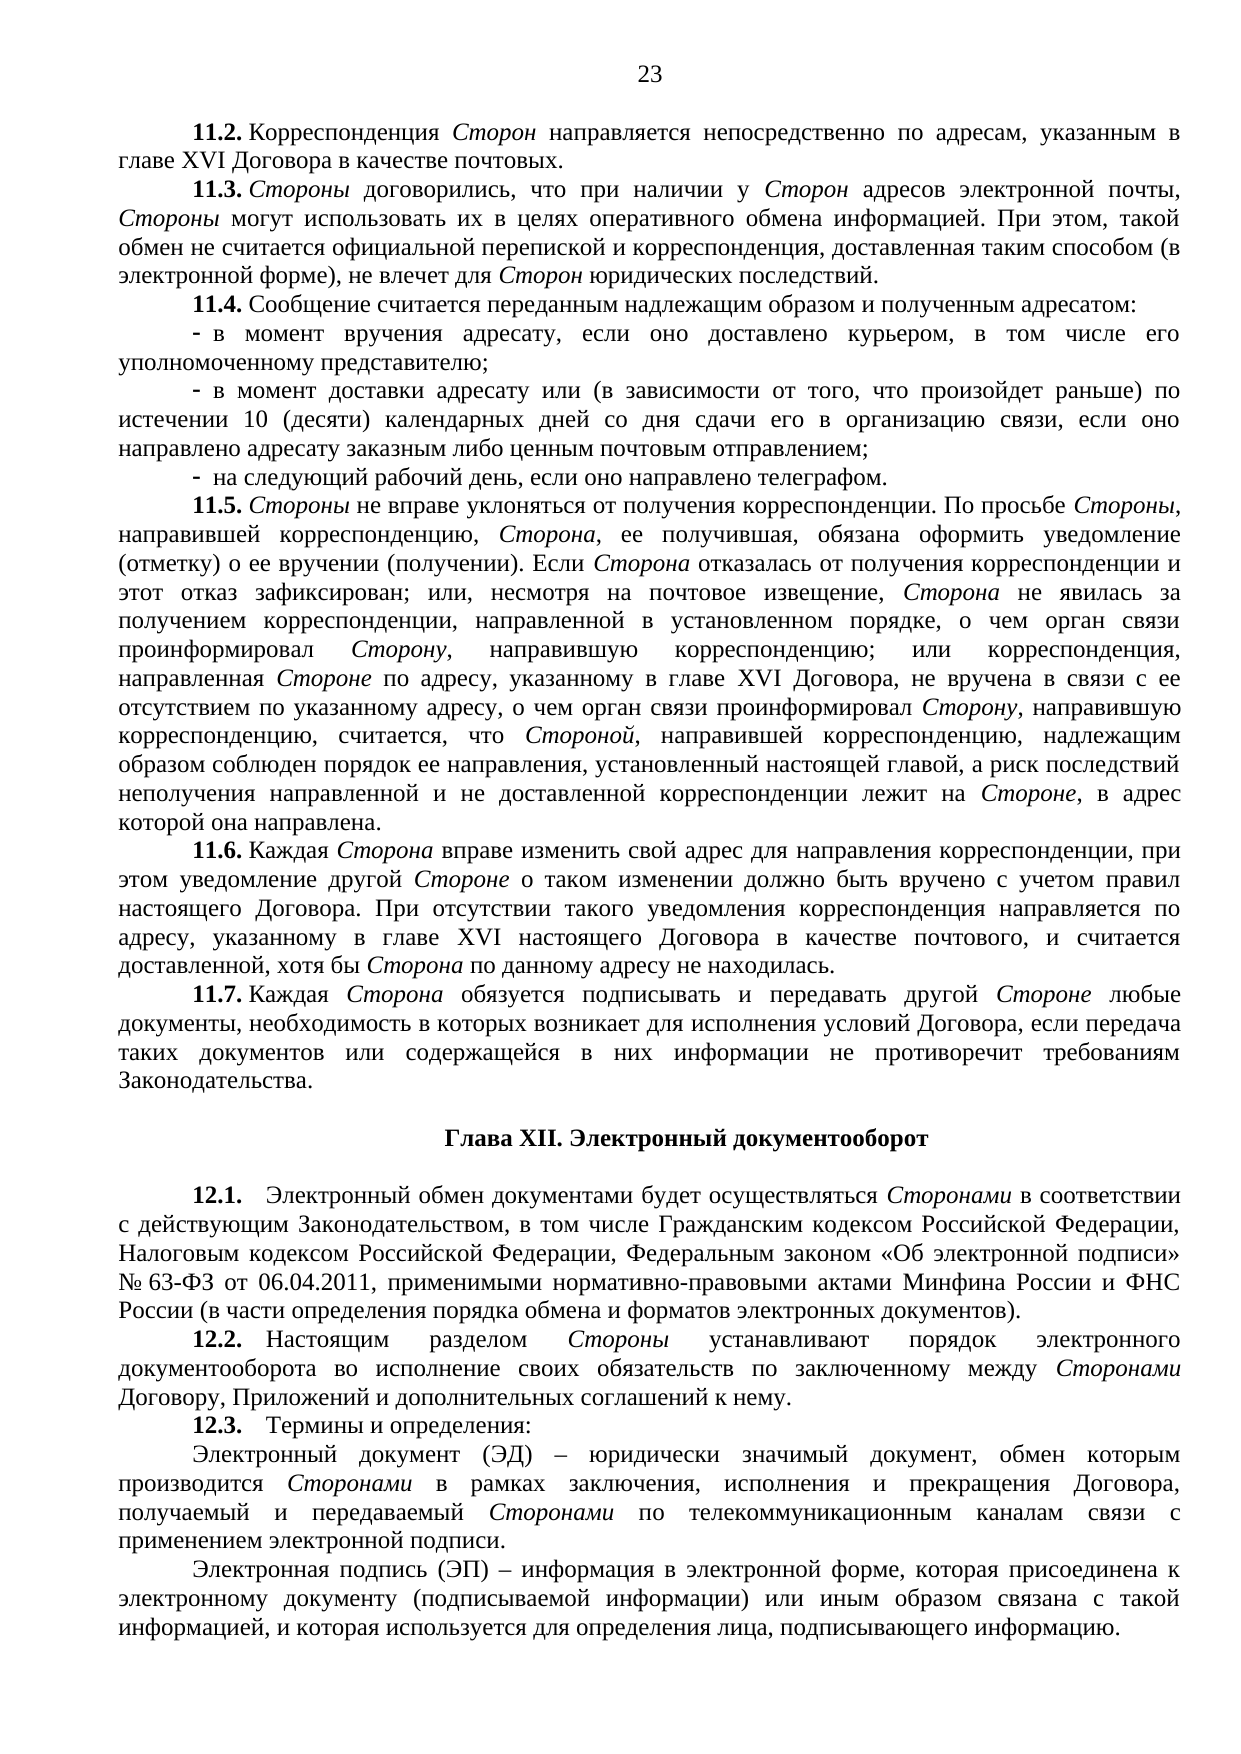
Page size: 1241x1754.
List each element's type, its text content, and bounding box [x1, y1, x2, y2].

list в момент доставки адресату или (в зависимости от того, что произойдет раньше) по истечении 10 (десяти) календарных дней со дня сдачи его в организацию связи, если оно направлено адресату заказным либо ценным почтовым отправлением; [118, 375, 1181, 462]
text Электронный документ (ЭД) – юридически значимый документ, обмен которым производится Сторонами в рамках заключения, исполнения и прекращения Договора, получаемый и передаваемый Сторонами по телекоммуникационным каналам связи с применением электронной подписи. [118, 1439, 1181, 1554]
list Настоящим разделом Стороны устанавливают порядок электронного документооборота во исполнение своих обязательств по заключенному между Сторонами Договору, Приложений и дополнительных соглашений к нему. [118, 1324, 1181, 1410]
list Электронный обмен документами будет осуществляться Сторонами в соответствии с действующим Законодательством, в том числе Гражданским кодексом Российской Федерации, Налоговым кодексом Российской Федерации, Федеральным законом «Об электронной подписи» № 63-ФЗ от 06.04.2011, применимыми нормативно-правовыми актами Минфина России и ФНС России (в части определения порядка обмена и форматов электронных документов). [118, 1180, 1181, 1324]
text Глава XII. Электронный документооборот [118, 1123, 1181, 1152]
list Каждая Сторона обязуется подписывать и передавать другой Стороне любые документы, необходимость в которых возникает для исполнения условий Договора, если передача таких документов или содержащейся в них информации не противоречит требованиям Законодательства. [118, 979, 1181, 1094]
text Электронная подпись (ЭП) – информация в электронной форме, которая присоединена к электронному документу (подписываемой информации) или иным образом связана с такой информацией, и которая используется для определения лица, подписывающего информацию. [118, 1554, 1181, 1640]
list Стороны не вправе уклоняться от получения корреспонденции. По просьбе Стороны, направившей корреспонденцию, Сторона, ее получившая, обязана оформить уведомление (отметку) о ее вручении (получении). Если Сторона отказалась от получения корреспонденции и этот отказ зафиксирован; или, несмотря на почтовое извещение, Сторона не явилась за получением корреспонденции, направленной в установленном порядке, о чем орган связи проинформировал Сторону, направившую корреспонденцию; или корреспонденция, направленная Стороне по адресу, указанному в главе XVI Договора, не вручена в связи с ее отсутствием по указанному адресу, о чем орган связи проинформировал Сторону, направившую корреспонденцию, считается, что Стороной, направившей корреспонденцию, надлежащим образом соблюден порядок ее направления, установленный настоящей главой, а риск последствий неполучения направленной и не доставленной корреспонденции лежит на Стороне, в адрес которой она направлена. [118, 490, 1181, 835]
list Термины и определения: [118, 1410, 1181, 1439]
list Каждая Сторона вправе изменить свой адрес для направления корреспонденции, при этом уведомление другой Стороне о таком изменении должно быть вручено с учетом правил настоящего Договора. При отсутствии такого уведомления корреспонденция направляется по адресу, указанному в главе XVI настоящего Договора в качестве почтового, и считается доставленной, хотя бы Сторона по данному адресу не находилась. [118, 835, 1181, 979]
list на следующий рабочий день, если оно направлено телеграфом. [118, 462, 1181, 490]
list Сообщение считается переданным надлежащим образом и полученным адресатом: [118, 289, 1181, 318]
list в момент вручения адресату, если оно доставлено курьером, в том числе его уполномоченному представителю; [118, 318, 1181, 375]
list Стороны договорились, что при наличии у Сторон адресов электронной почты, Стороны могут использовать их в целях оперативного обмена информацией. При этом, такой обмен не считается официальной перепиской и корреспонденция, доставленная таким способом (в электронной форме), не влечет для Сторон юридических последствий. [118, 174, 1181, 289]
list Корреспонденция Сторон направляется непосредственно по адресам, указанным в главе XVI Договора в качестве почтовых. [118, 117, 1181, 174]
